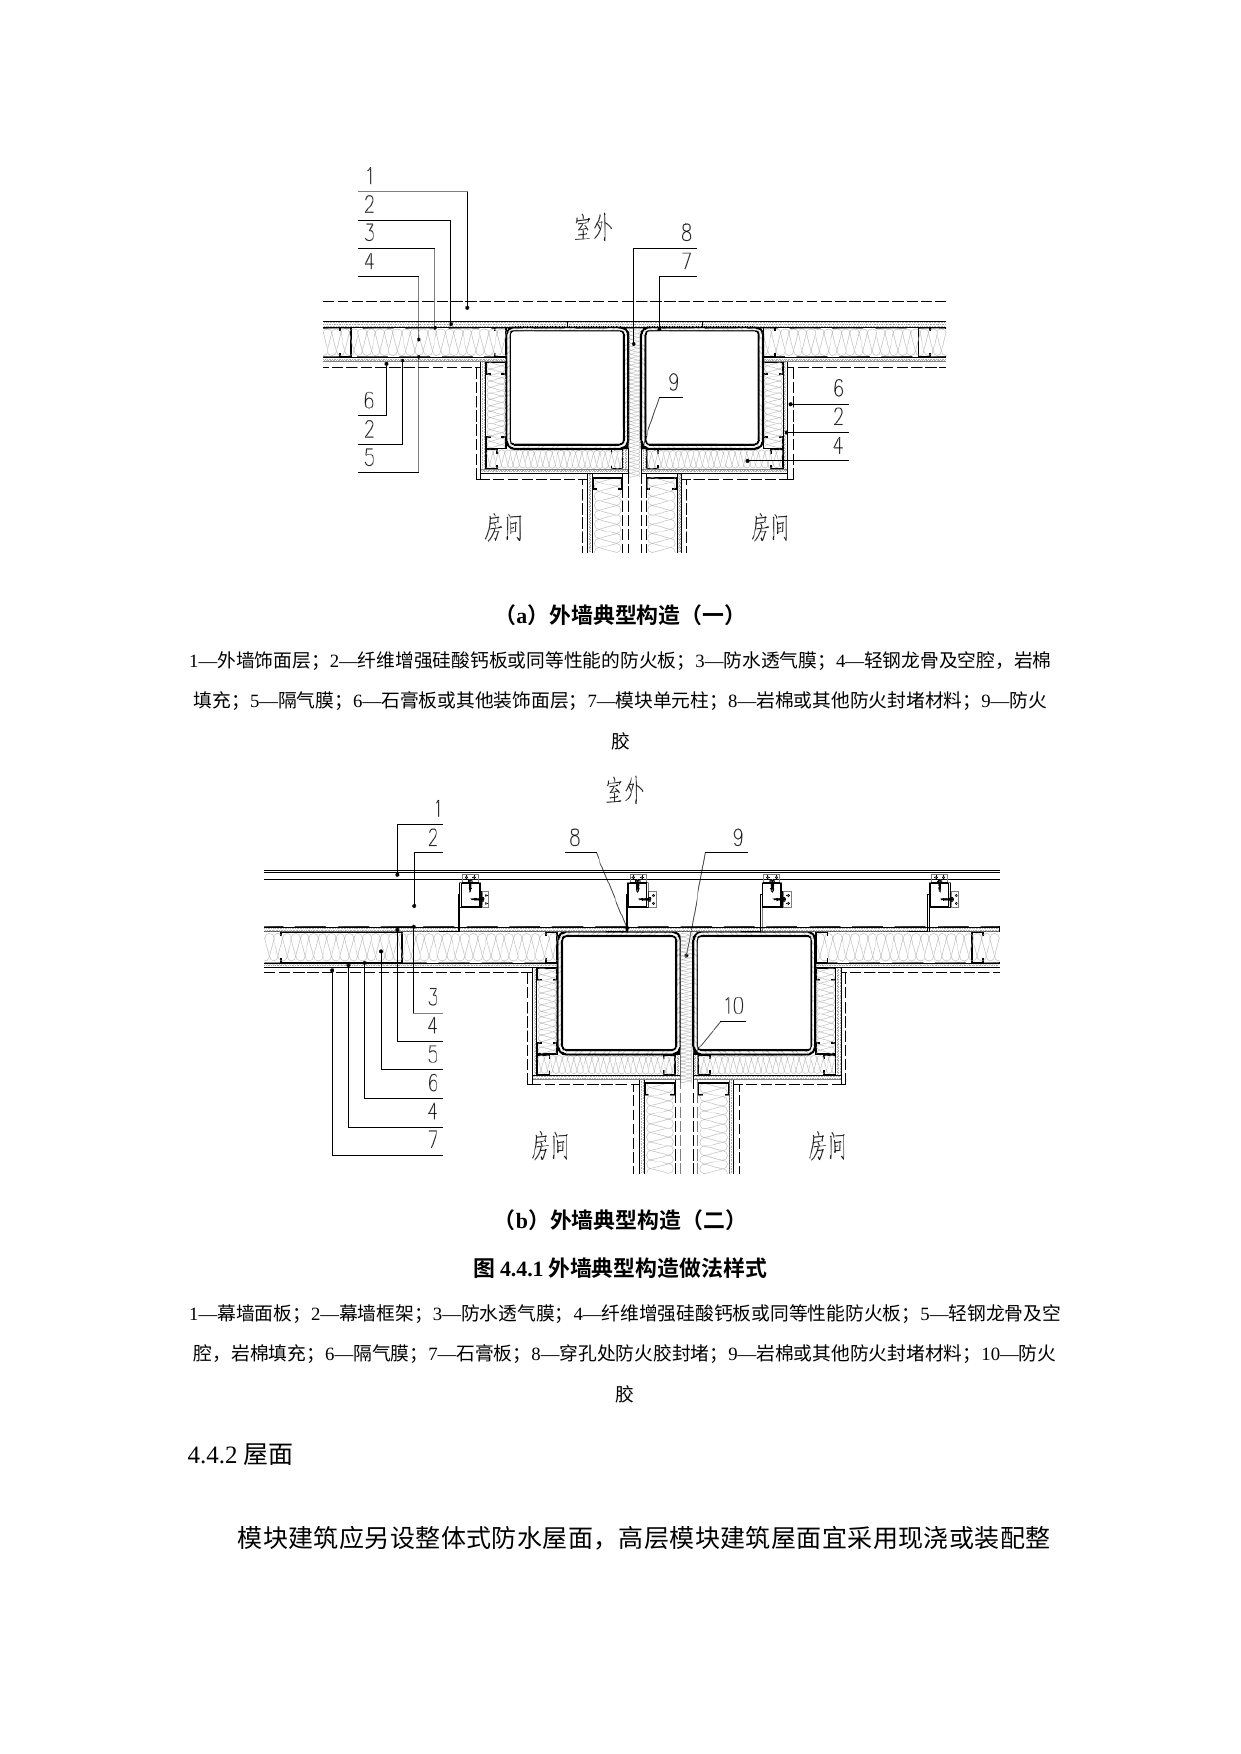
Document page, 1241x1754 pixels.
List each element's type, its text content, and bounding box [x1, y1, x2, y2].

picture [258, 767, 1006, 1178]
text （a）外墙典型构造（一） [187, 598, 1053, 629]
text 图4.4.1外墙典型构造做法样式 [187, 1251, 1053, 1282]
text 1—幕墙面板；2—幕墙框架；3—防水透气膜；4—纤维增强硅酸钙板或同等性能防火板；5—轻钢龙骨及空腔，岩棉填充；6—隔气膜；7—石膏板；8—穿孔处防火胶封堵；9—岩棉或其他防火封堵材料；10—防火胶 [187, 1298, 1062, 1407]
list 屋面 [187, 1421, 1053, 1486]
text （b）外墙典型构造（二） [187, 1203, 1053, 1235]
picture [312, 162, 953, 562]
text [187, 1504, 1053, 1569]
text 1—外墙饰面层；2—纤维增强硅酸钙板或同等性能的防火板；3—防水透气膜；4—轻钢龙骨及空腔，岩棉填充；5—隔气膜；6—石膏板或其他装饰面层；7—模块单元柱；8—岩棉或其他防火封堵材料；9—防火胶 [187, 645, 1053, 754]
